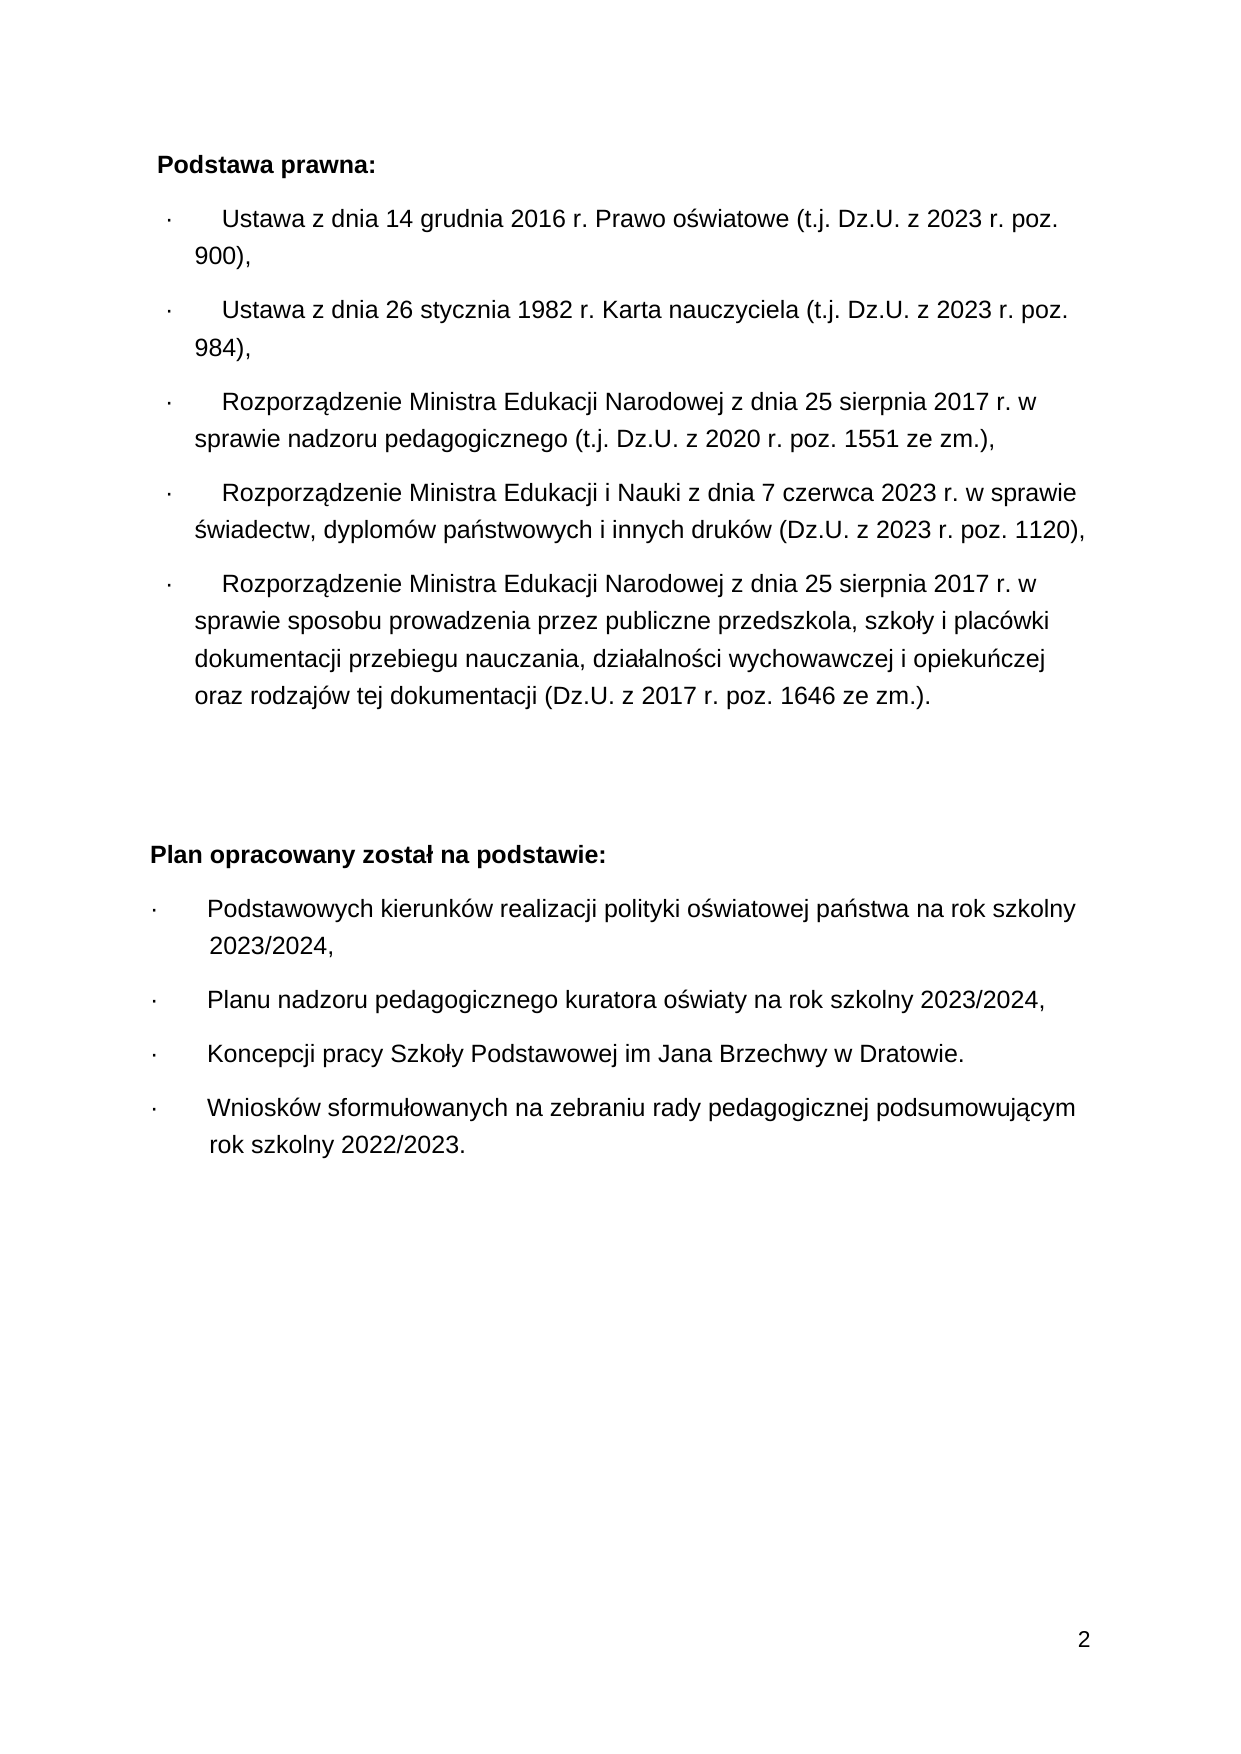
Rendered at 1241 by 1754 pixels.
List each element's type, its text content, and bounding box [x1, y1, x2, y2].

text · Koncepcji pracy Szkoły Podstawowej im Jana Brzechwy w Dratowie. [150, 1039, 1090, 1067]
text · Ustawa z dnia 26 stycznia 1982 r. Karta nauczyciela (t.j. Dz.U. z 2023 r. poz. 984), [165, 295, 1090, 361]
text · Rozporządzenie Ministra Edukacji i Nauki z dnia 7 czerwca 2023 r. w sprawie świadectw, dyplomów państwowych i innych druków (Dz.U. z 2023 r. poz. 1120), [165, 478, 1090, 544]
text · Podstawowych kierunków realizacji polityki oświatowej państwa na rok szkolny 2023/2024, [150, 893, 1090, 959]
text · Planu nadzoru pedagogicznego kuratora oświaty na rok szkolny 2023/2024, [150, 985, 1090, 1013]
text Plan opracowany został na podstawie: [150, 839, 1090, 868]
text Podstawa prawna: [150, 150, 1090, 179]
text · Rozporządzenie Ministra Edukacji Narodowej z dnia 25 sierpnia 2017 r. w sprawie nadzoru pedagogicznego (t.j. Dz.U. z 2020 r. poz. 1551 ze zm.), [165, 386, 1090, 452]
text · Ustawa z dnia 14 grudnia 2016 r. Prawo oświatowe (t.j. Dz.U. z 2023 r. poz. 900), [165, 204, 1090, 270]
text · Rozporządzenie Ministra Edukacji Narodowej z dnia 25 sierpnia 2017 r. w sprawie sposobu prowadzenia przez publiczne przedszkola, szkoły i placówki dokumentacji przebiegu nauczania, działalności wychowawczej i opiekuńczej oraz rodzajów tej dokumentacji (Dz.U. z 2017 r. poz. 1646 ze zm.). [165, 569, 1090, 709]
text · Wniosków sformułowanych na zebraniu rady pedagogicznej podsumowującym rok szkolny 2022/2023. [150, 1093, 1090, 1159]
